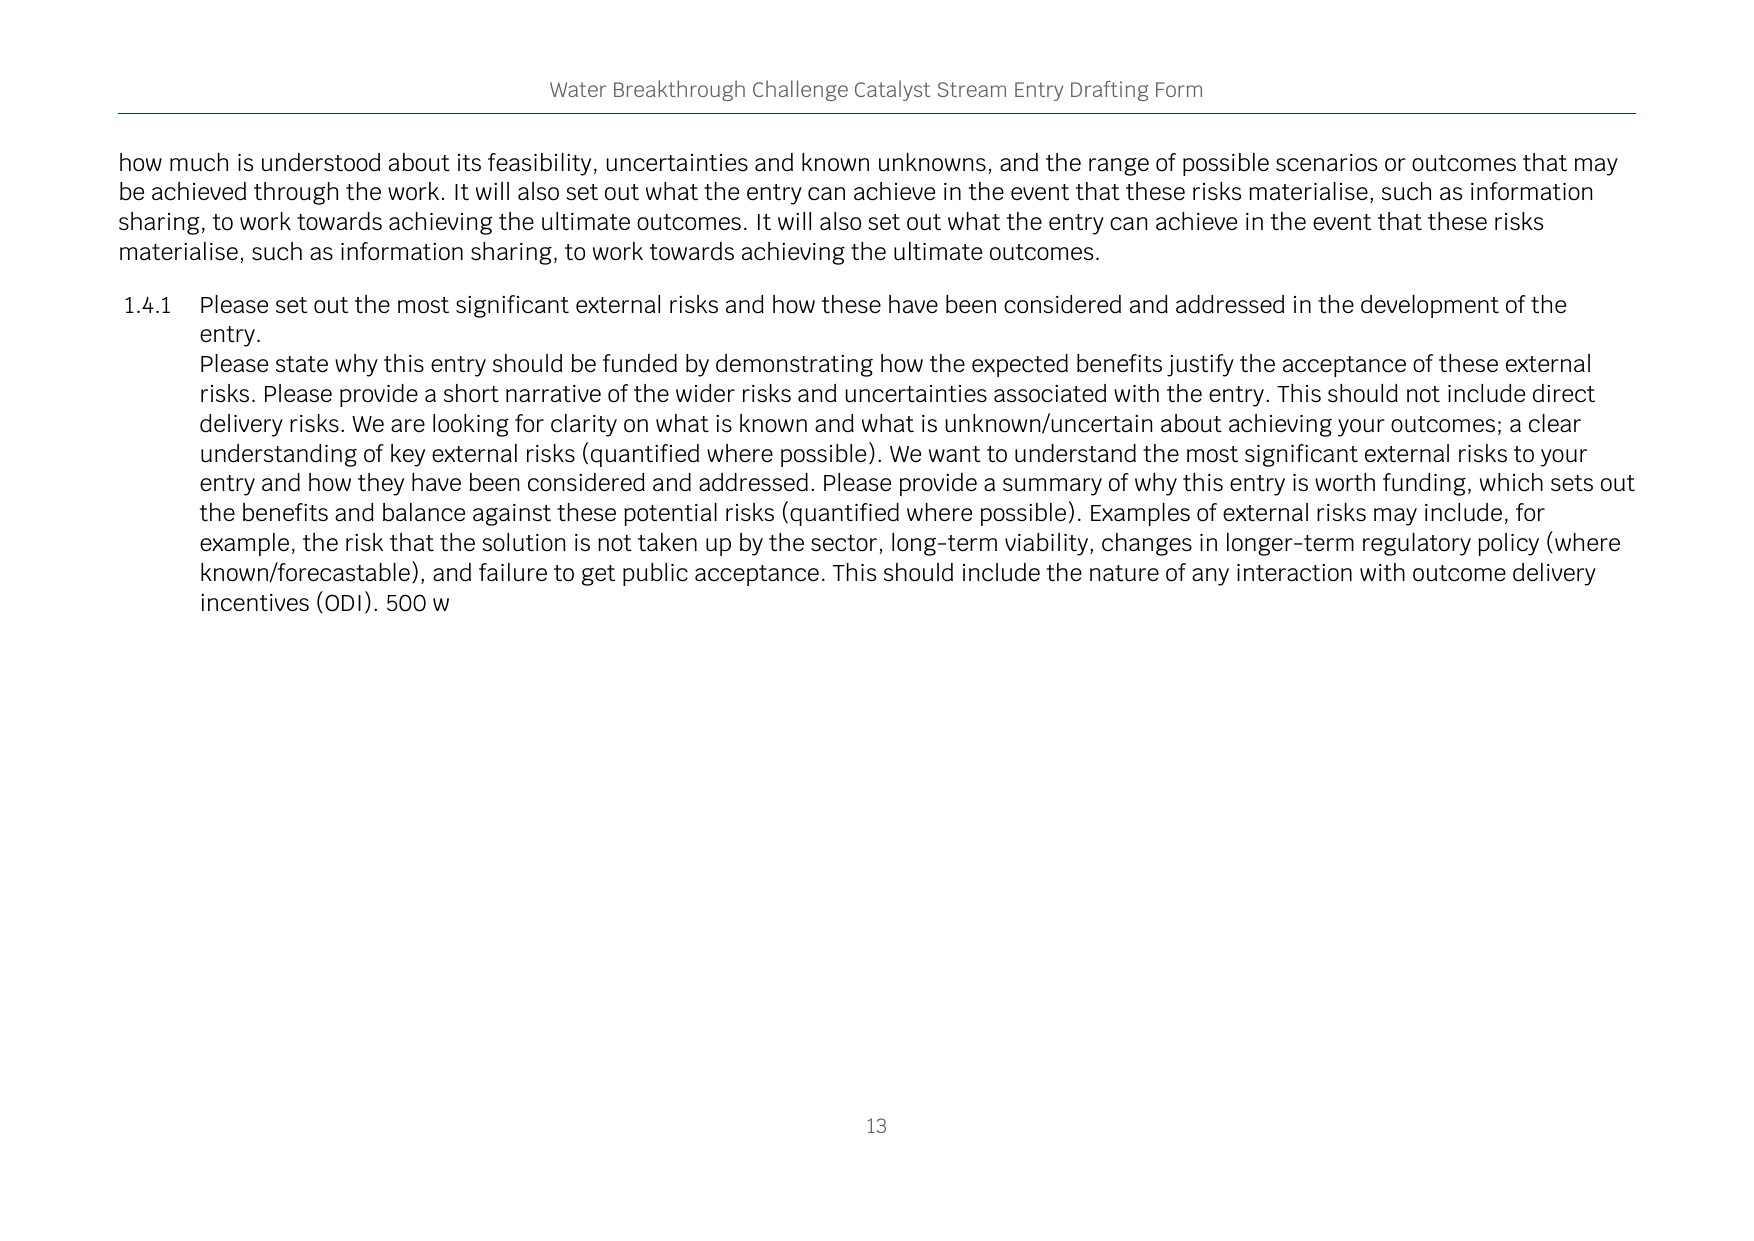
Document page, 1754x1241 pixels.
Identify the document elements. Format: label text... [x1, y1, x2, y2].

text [118, 148, 1636, 267]
list Please set out the most significant external risks and how these have been considered and addressed in the development of the entry. Please state why this entry should be funded by demonstrating how the expected benefits justify the acceptance of these external risks. Please provide a short narrative of the wider risks and uncertainties associated with the entry. This should not include direct delivery risks. We are looking for clarity on what is known and what is unknown/uncertain about achieving your outcomes; a clear understanding of key external risks (quantified where possible). We want to understand the most significant external risks to your entry and how they have been considered and addressed. Please provide a summary of why this entry is worth funding, which sets out the benefits and balance against these potential risks (quantified where possible). Examples of external risks may include, for example, the risk that the solution is not taken up by the sector, long-term viability, changes in longer-term regulatory policy (where known/forecastable), and failure to get public acceptance. This should include the nature of any interaction with outcome delivery incentives (ODI). 500 w [124, 290, 1636, 618]
